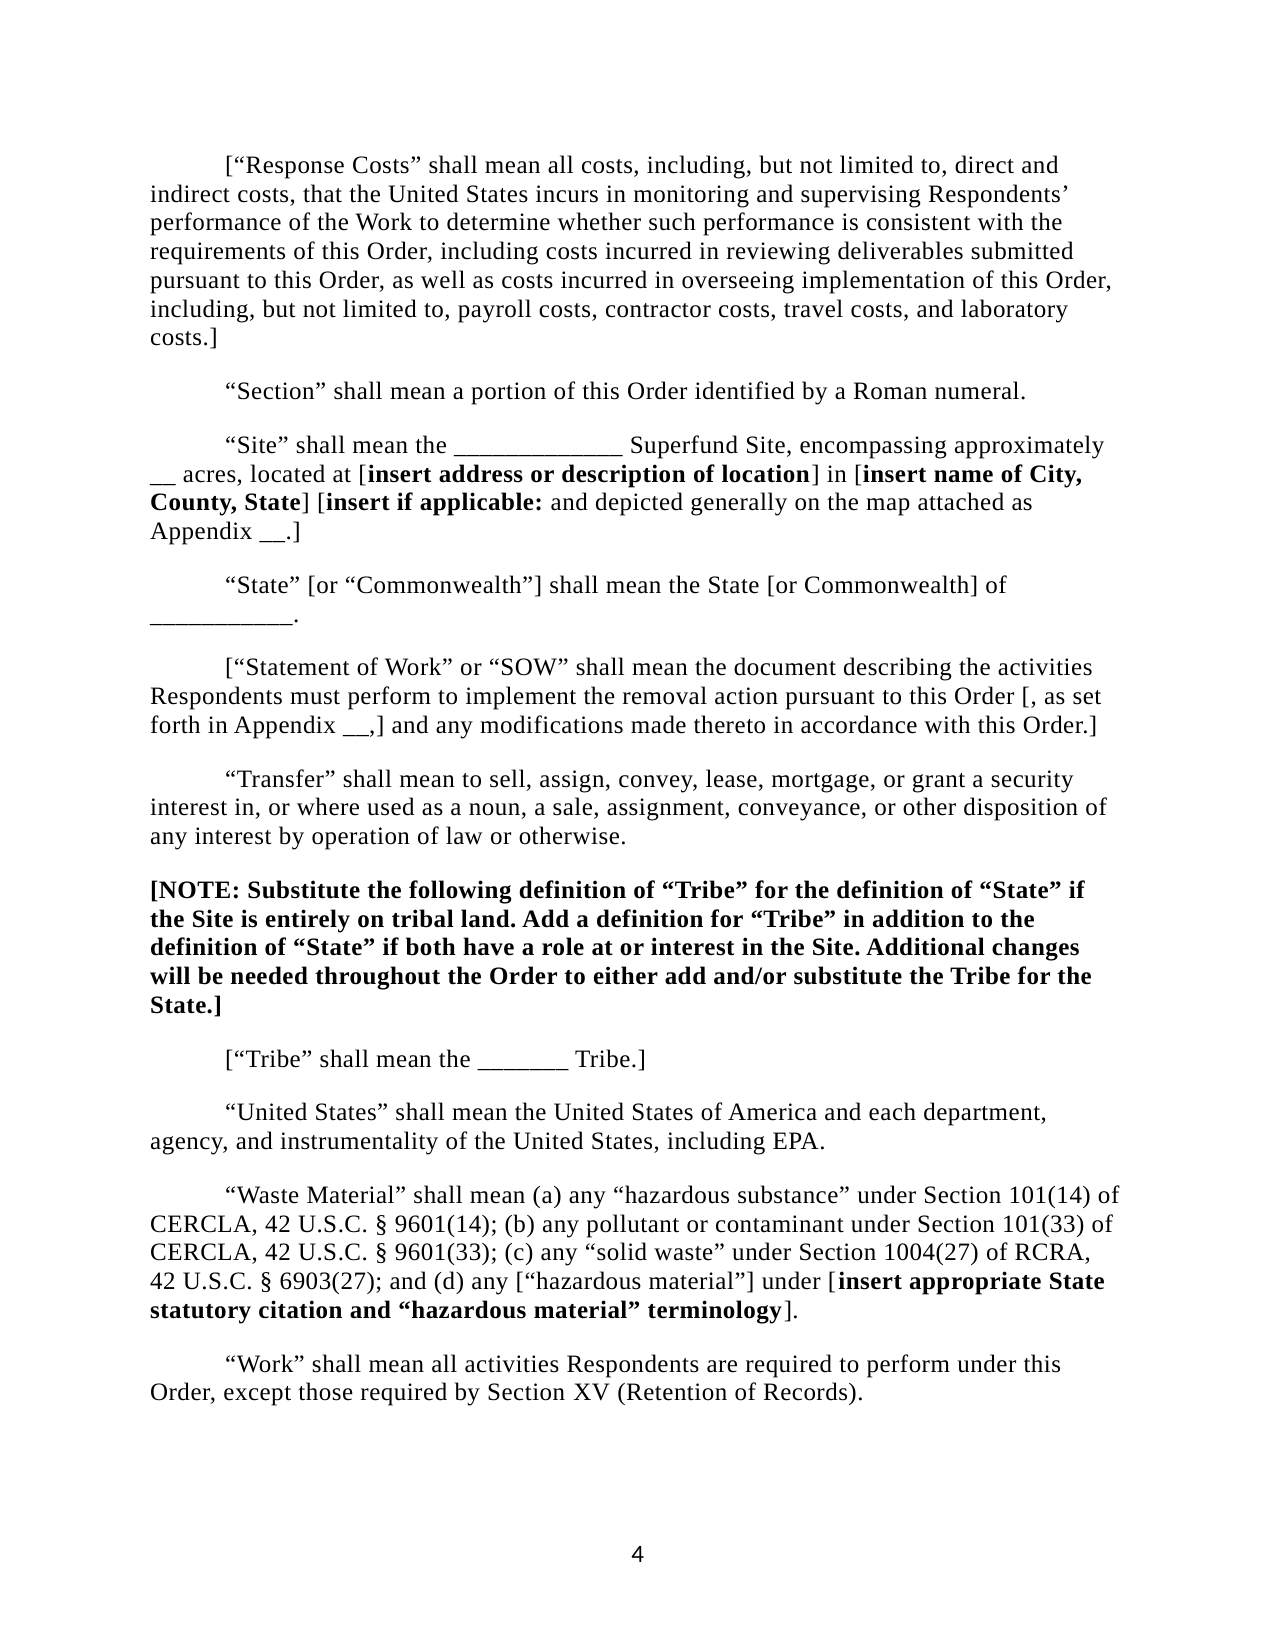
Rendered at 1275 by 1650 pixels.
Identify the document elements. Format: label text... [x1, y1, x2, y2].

text “Transfer” shall mean to sell, assign, convey, lease, mortgage, or grant a security interest in, or where used as a noun, a sale, assignment, conveyance, or other disposition of any interest by operation of law or otherwise. [150, 764, 1125, 850]
text “Work” shall mean all activities Respondents are required to perform under this Order, except those required by Section XV (Retention of Records). [150, 1349, 1125, 1406]
text “United States” shall mean the United States of America and each department, agency, and instrumentality of the United States, including EPA. [150, 1097, 1125, 1155]
text [“Statement of Work” or “SOW” shall mean the document describing the activities Respondents must perform to implement the removal action pursuant to this Order [, as set forth in Appendix __,] and any modifications made thereto in accordance with this Order.] [150, 652, 1125, 739]
text [NOTE: Substitute the following definition of “Tribe” for the definition of “State” if the Site is entirely on tribal land. Add a definition for “Tribe” in addition to the definition of “State” if both have a role at or interest in the Site. Additional changes will be needed throughout the Order to either add and/or substitute the Tribe for the State.] [150, 875, 1125, 1019]
text “Site” shall mean the _____________ Superfund Site, encompassing approximately __ acres, located at [insert address or description of location] in [insert name of City, County, State] [insert if applicable: and depicted generally on the map attached as Appendix __.] [150, 430, 1125, 545]
text [“Tribe” shall mean the _______ Tribe.] [150, 1044, 1125, 1072]
text “State” [or “Commonwealth”] shall mean the State [or Commonwealth] of ___________. [150, 570, 1125, 627]
text “Section” shall mean a portion of this Order identified by a Roman numeral. [150, 376, 1125, 405]
text [“Response Costs” shall mean all costs, including, but not limited to, direct and indirect costs, that the United States incurs in monitoring and supervising Respondents’ performance of the Work to determine whether such performance is consistent with the requirements of this Order, including costs incurred in reviewing deliverables submitted pursuant to this Order, as well as costs incurred in overseeing implementation of this Order, including, but not limited to, payroll costs, contractor costs, travel costs, and laboratory costs.] [150, 150, 1125, 351]
text “Waste Material” shall mean (a) any “hazardous substance” under Section 101(14) of CERCLA, 42 U.S.C. § 9601(14); (b) any pollutant or contaminant under Section 101(33) of CERCLA, 42 U.S.C. § 9601(33); (c) any “solid waste” under Section 1004(27) of RCRA, 42 U.S.C. § 6903(27); and (d) any [“hazardous material”] under [insert appropriate State statutory citation and “hazardous material” terminology]. [150, 1180, 1125, 1324]
